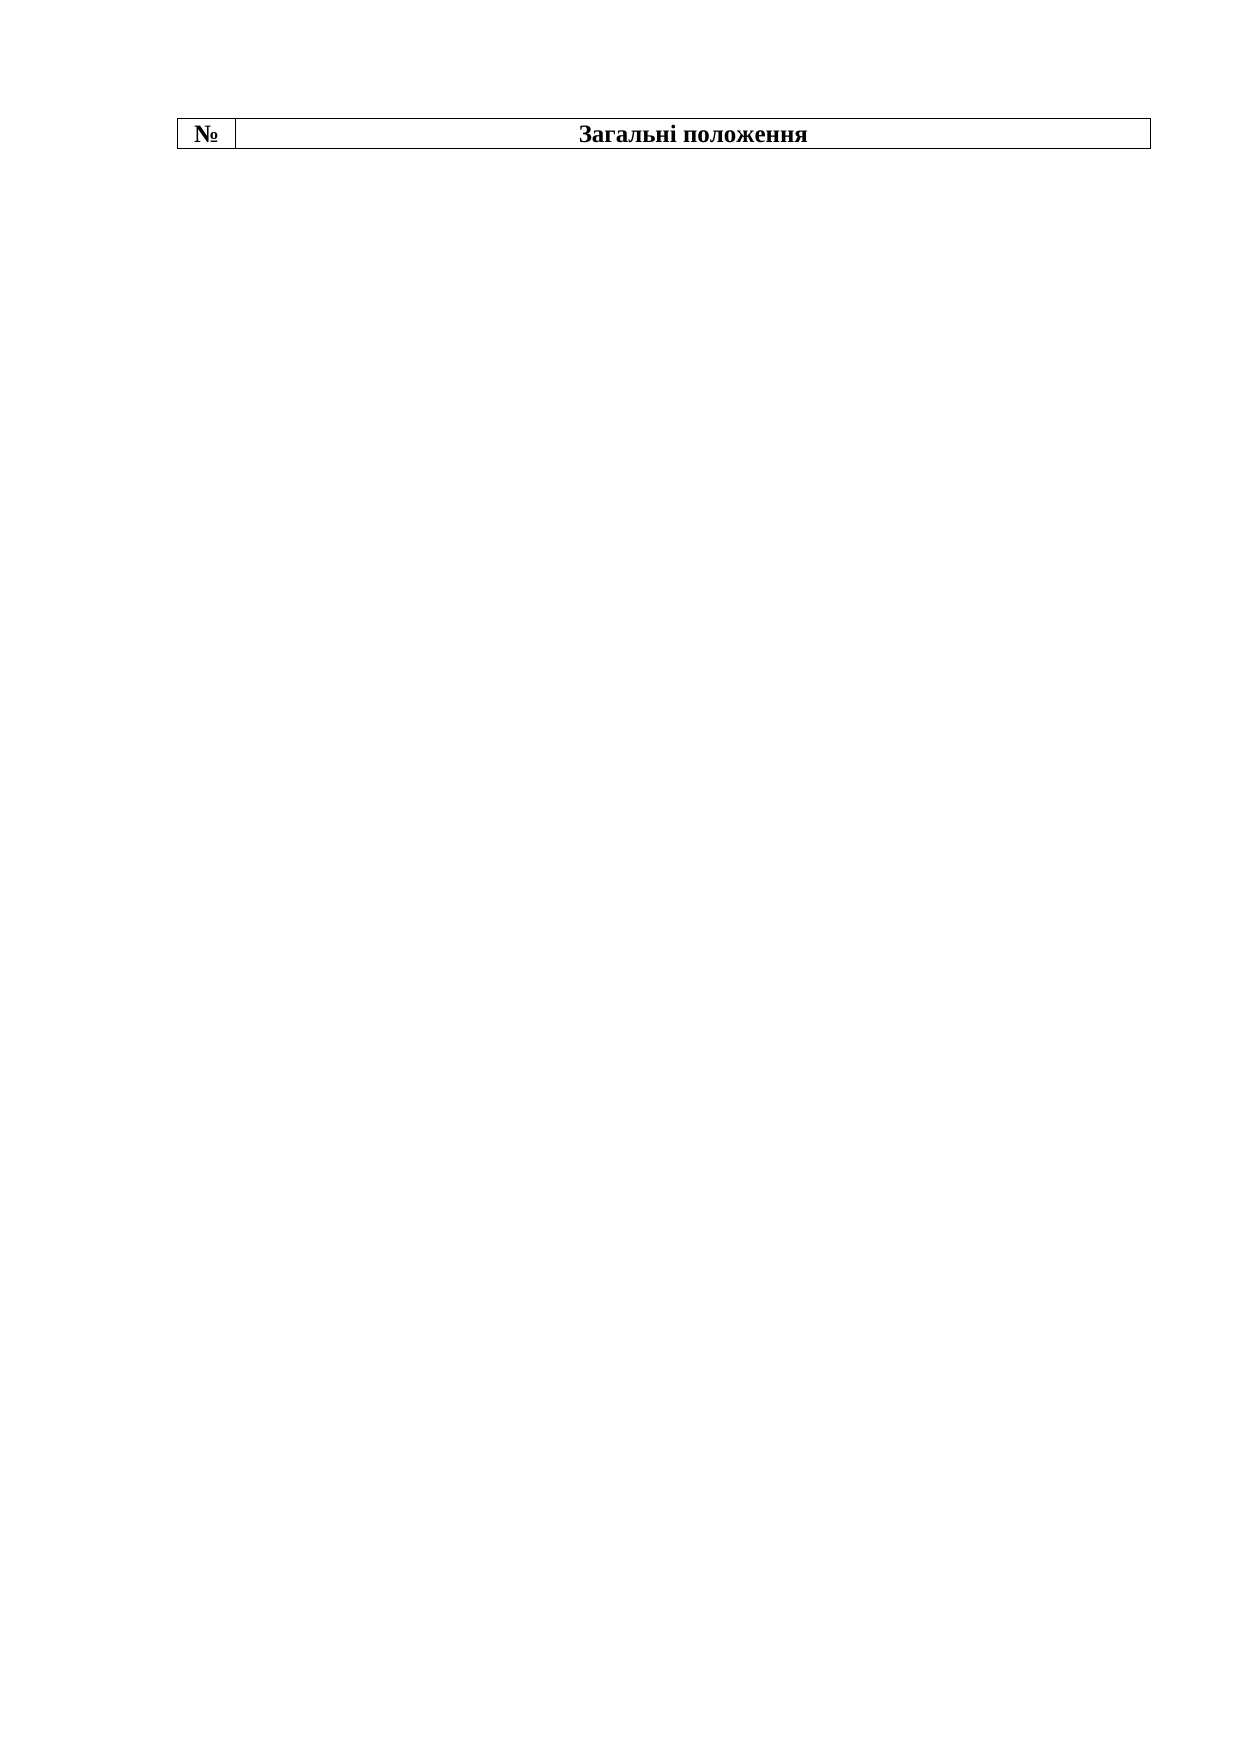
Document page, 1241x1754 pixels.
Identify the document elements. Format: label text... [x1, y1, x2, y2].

table_header Загальні положення [236, 119, 1150, 148]
table_header № [178, 119, 235, 148]
